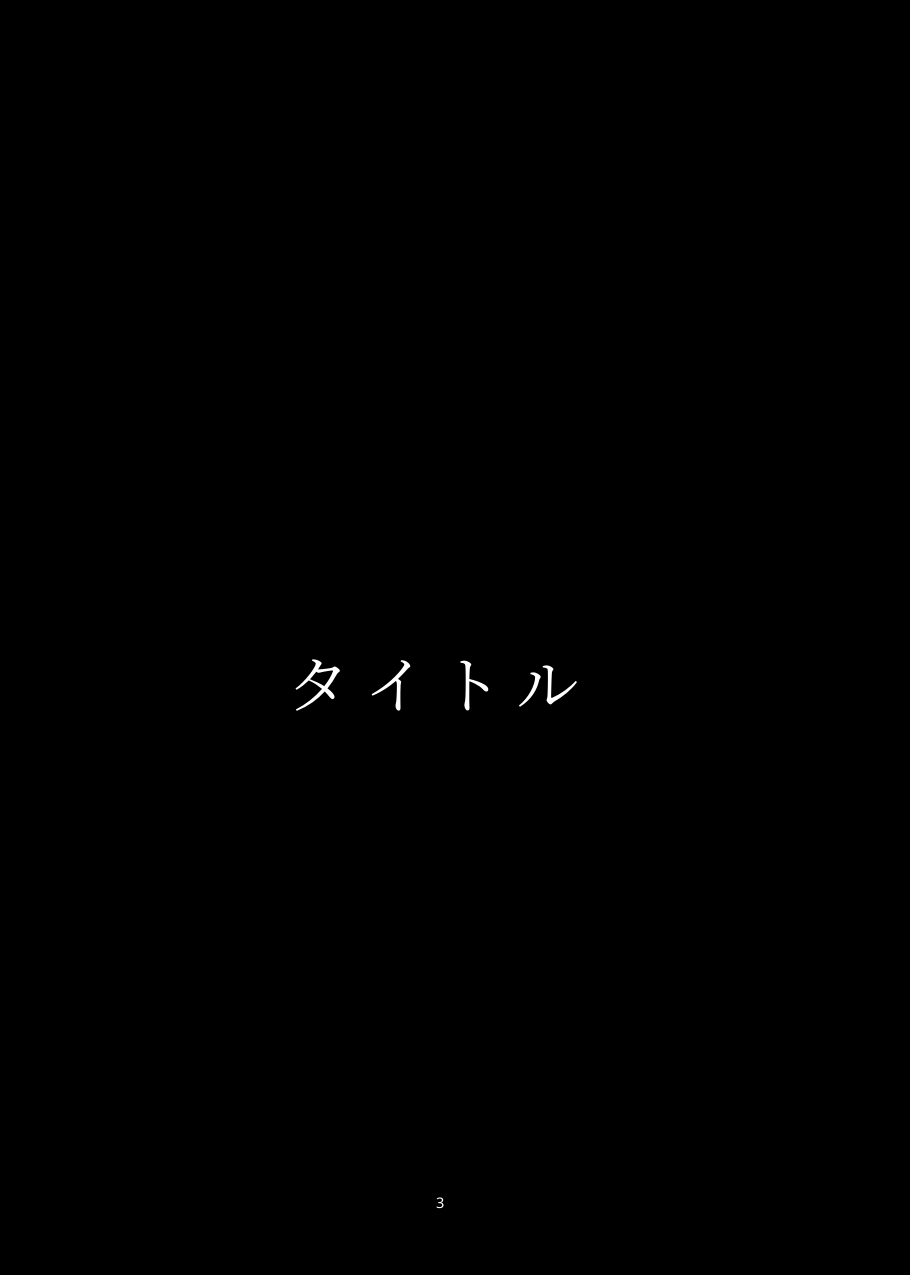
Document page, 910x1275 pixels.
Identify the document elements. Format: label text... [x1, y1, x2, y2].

text タイトル [106, 623, 774, 739]
